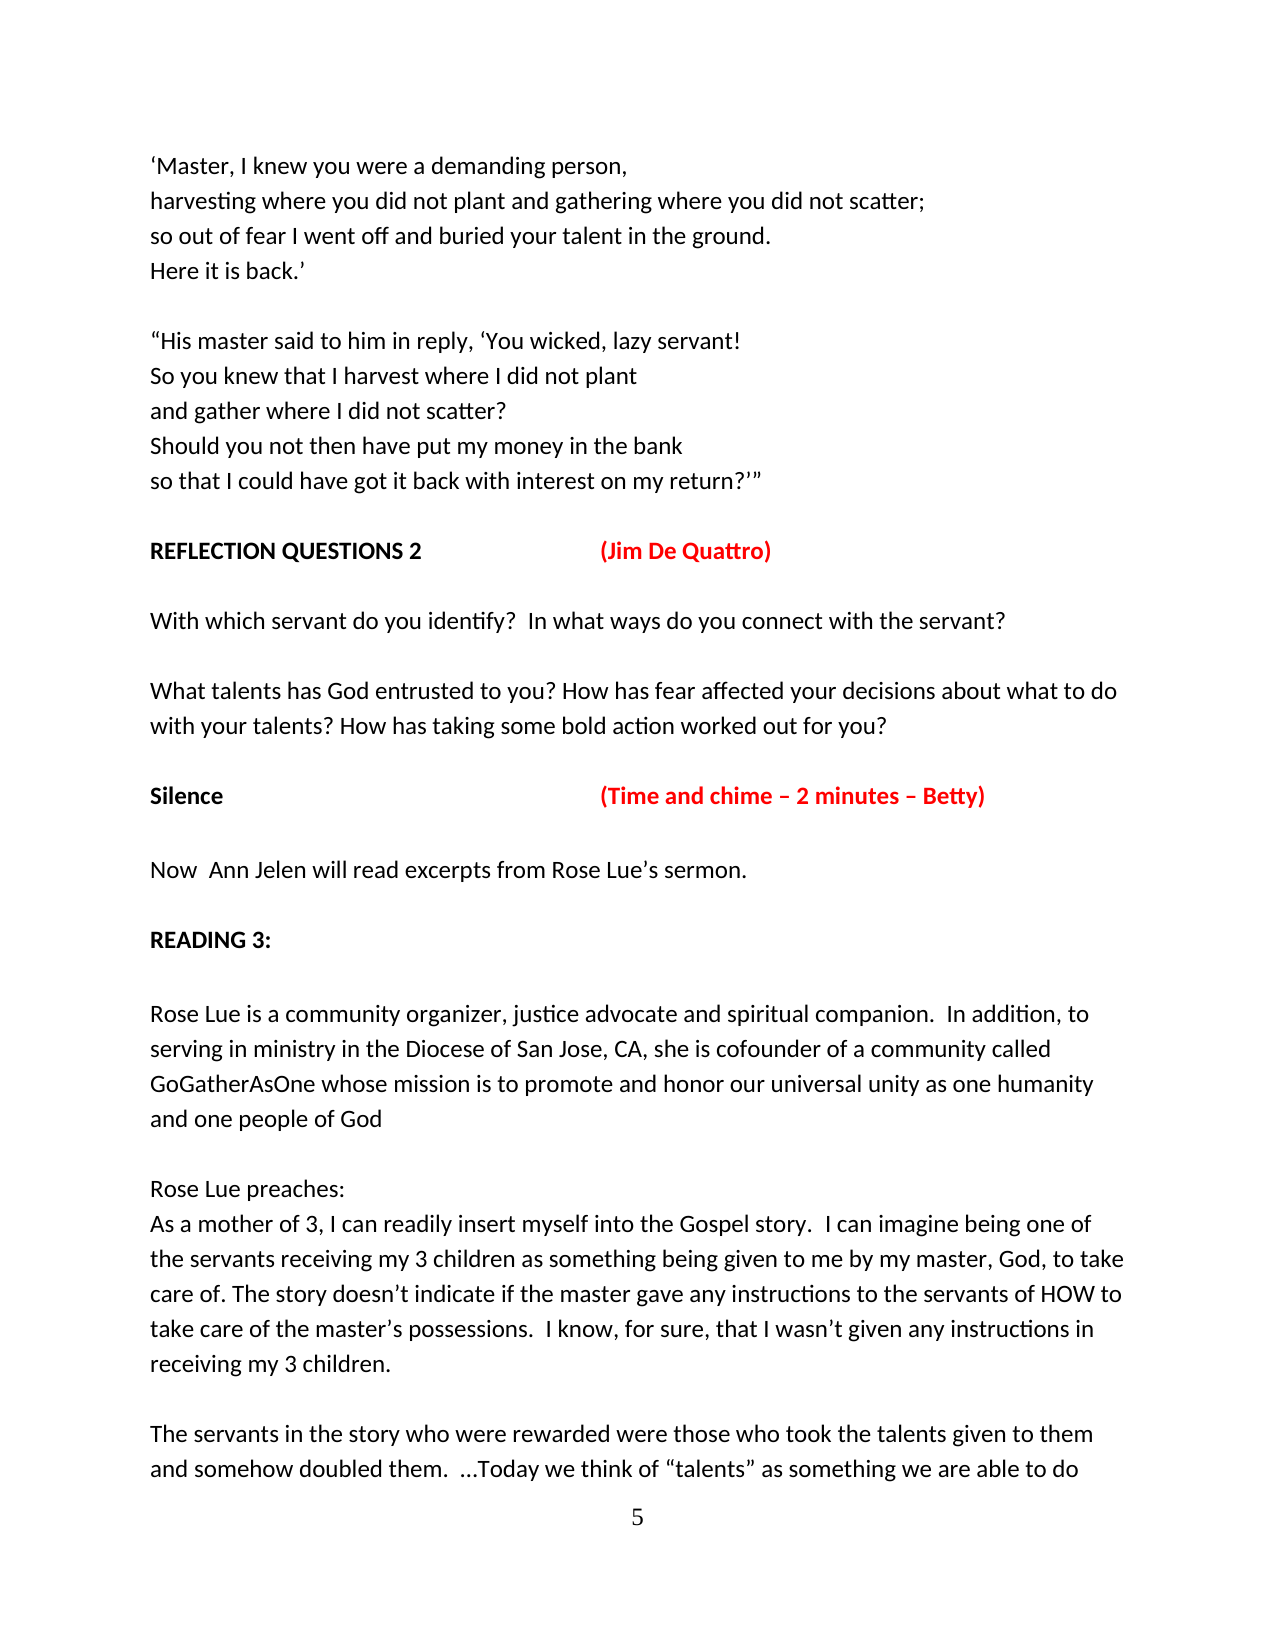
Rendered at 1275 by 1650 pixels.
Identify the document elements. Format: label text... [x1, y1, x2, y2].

text What talents has God entrusted to you? How has fear affected your decisions about what to do with your talents? How has taking some bold action worked out for you? [150, 675, 1125, 741]
text REFLECTION QUESTIONS 2 (Jim De Quattro) [150, 535, 1125, 566]
text Now Ann Jelen will read excerpts from Rose Lue’s sermon. [150, 854, 1125, 885]
text “His master said to him in reply, ‘You wicked, lazy servant! [150, 325, 1125, 356]
text So you knew that I harvest where I did not plant [150, 360, 1125, 391]
text so out of fear I went off and buried your talent in the ground. [150, 220, 1125, 251]
text READING 3: [150, 924, 1125, 955]
text so that I could have got it back with interest on my return?’” [150, 465, 1125, 496]
text Rose Lue is a community organizer, justice advocate and spiritual companion. In addition, to serving in ministry in the Diocese of San Jose, CA, she is cofounder of a community called GoGatherAsOne whose mission is to promote and honor our universal unity as one humanity and one people of God [150, 998, 1125, 1134]
text Rose Lue preaches: [150, 1173, 1125, 1204]
text Should you not then have put my money in the bank [150, 430, 1125, 461]
text With which servant do you identify? In what ways do you connect with the servant? [150, 605, 1125, 636]
text and gather where I did not scatter? [150, 395, 1125, 426]
text Silence (Time and chime – 2 minutes – Betty) [150, 780, 1125, 811]
text Here it is back.’ [150, 255, 1125, 286]
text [150, 1418, 1125, 1484]
text harvesting where you did not plant and gathering where you did not scatter; [150, 185, 1125, 216]
text As a mother of 3, I can readily insert myself into the Gospel story. I can imagine being one of the servants receiving my 3 children as something being given to me by my master, God, to take care of. The story doesn’t indicate if the master gave any instructions to the servants of HOW to take care of the master’s possessions. I know, for sure, that I wasn’t given any instructions in receiving my 3 children. [150, 1208, 1125, 1379]
text ‘Master, I knew you were a demanding person, [150, 150, 1125, 181]
